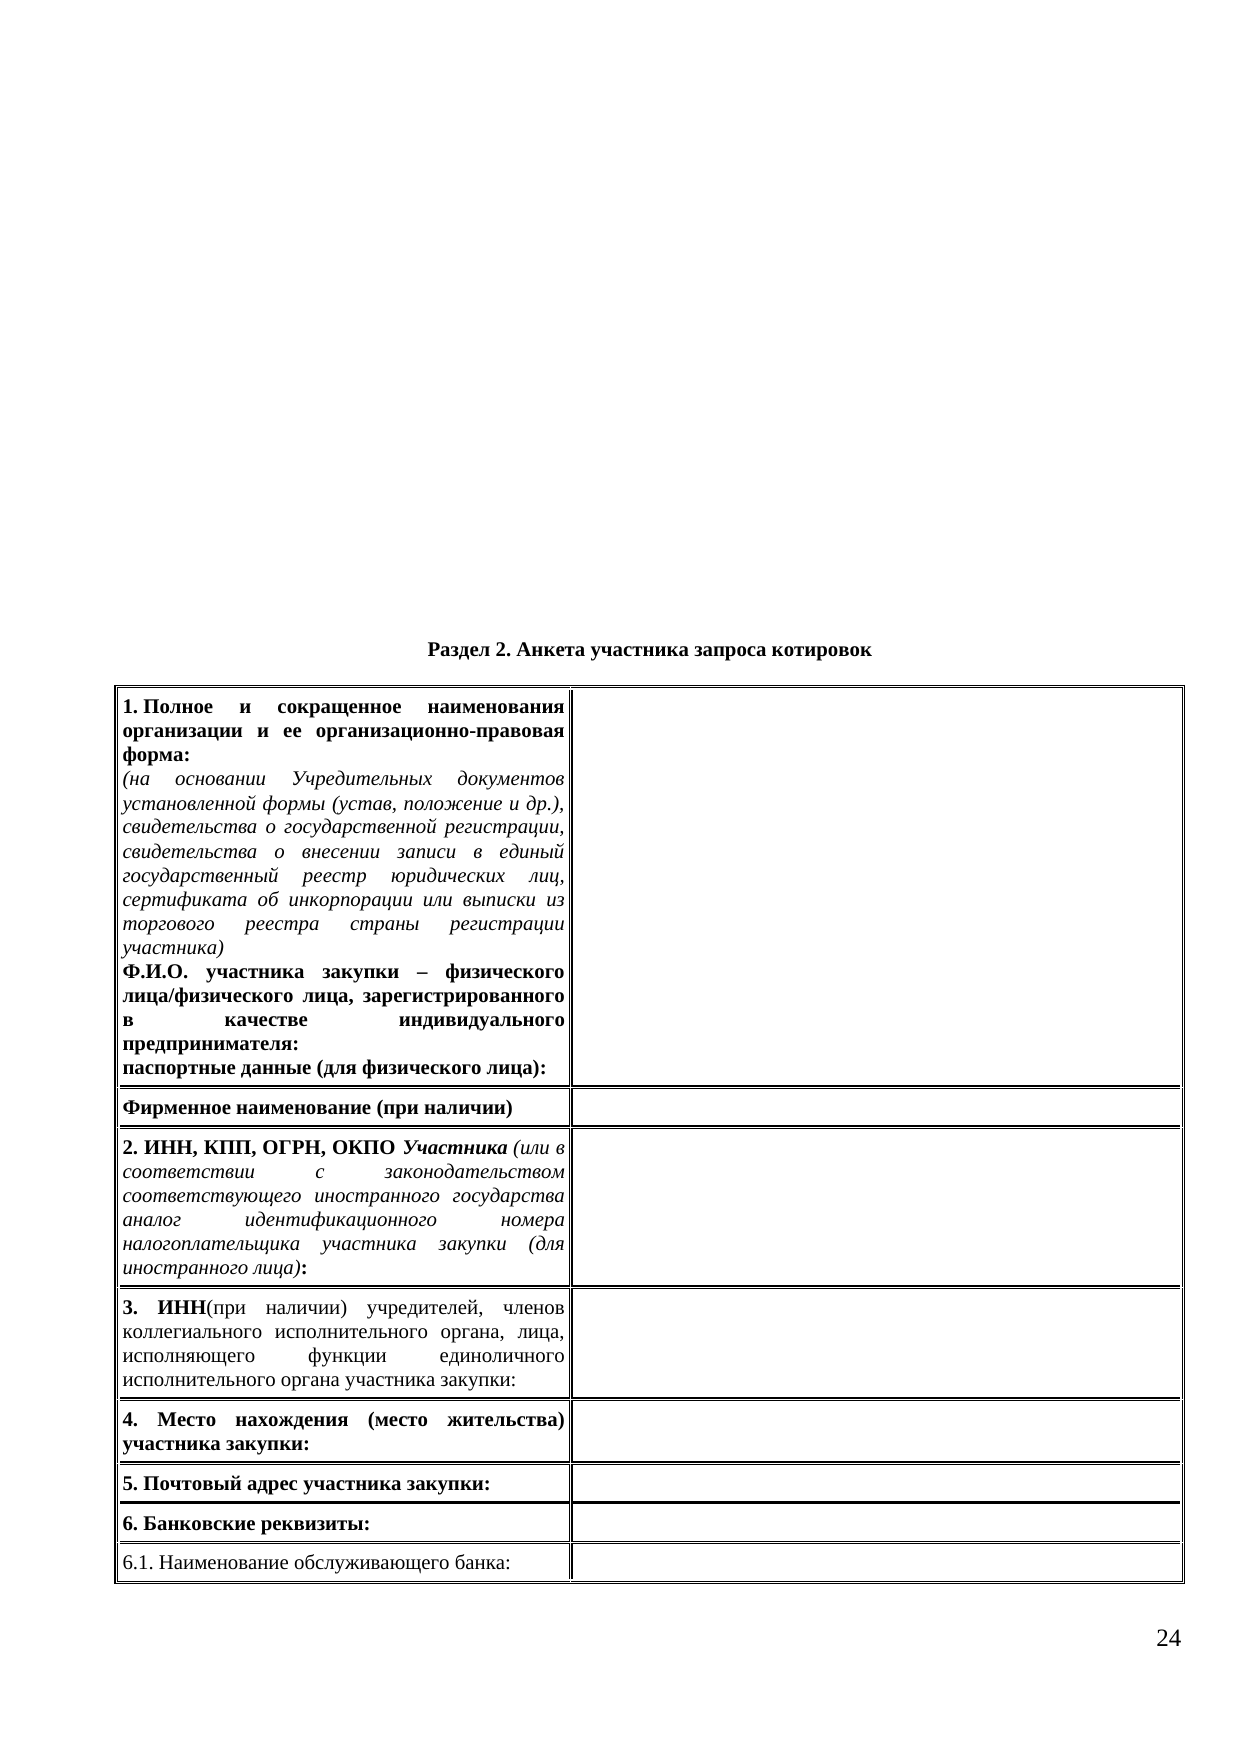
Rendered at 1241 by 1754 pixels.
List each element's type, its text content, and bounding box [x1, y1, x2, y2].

table_cell [573, 1501, 1182, 1541]
table_cell 3. ИНН(при наличии) учредителей, членов коллегиального исполнительного органа, лица, исполняющего функции единоличного исполнительного органа участника закупки: [118, 1285, 569, 1397]
table_header 1. Полное и сокращенное наименования организации и ее организационно-правовая форма: (на основании Учредительных документов установленной формы (устав, положение и др.), свидетельства о государственной регистрации, свидетельства о внесении записи в единый государственный реестр юридических лиц, сертификата об инкорпорации или выписки из торгового реестра страны регистрации участника) Ф.И.О. участника закупки – физического лица/физического лица, зарегистрированного в качестве индивидуального предпринимателя: паспортные данные (для физического лица): [116, 686, 571, 1085]
table_cell 6.1. Наименование обслуживающего банка: [116, 1541, 571, 1581]
table_cell [573, 1125, 1182, 1285]
table_cell 2. ИНН, КПП, ОГРН, ОКПО Участника (или в соответствии с законодательством соответствующего иностранного государства аналог идентификационного номера налогоплательщика участника закупки (для иностранного лица): [118, 1125, 569, 1285]
table_cell [573, 1285, 1182, 1397]
table_cell 5. Почтовый адрес участника закупки: [118, 1461, 569, 1501]
table_cell [573, 1461, 1182, 1501]
table_header [571, 688, 1182, 1085]
table_cell 4. Место нахождения (место жительства) участника закупки: [118, 1397, 569, 1461]
table_cell [573, 1085, 1182, 1125]
table_cell [571, 1541, 1183, 1581]
table_cell 6. Банковские реквизиты: [118, 1501, 569, 1541]
table_cell [573, 1397, 1182, 1461]
table_cell Фирменное наименование (при наличии) [118, 1085, 569, 1125]
text Раздел 2. Анкета участника запроса котировок [118, 637, 1181, 661]
